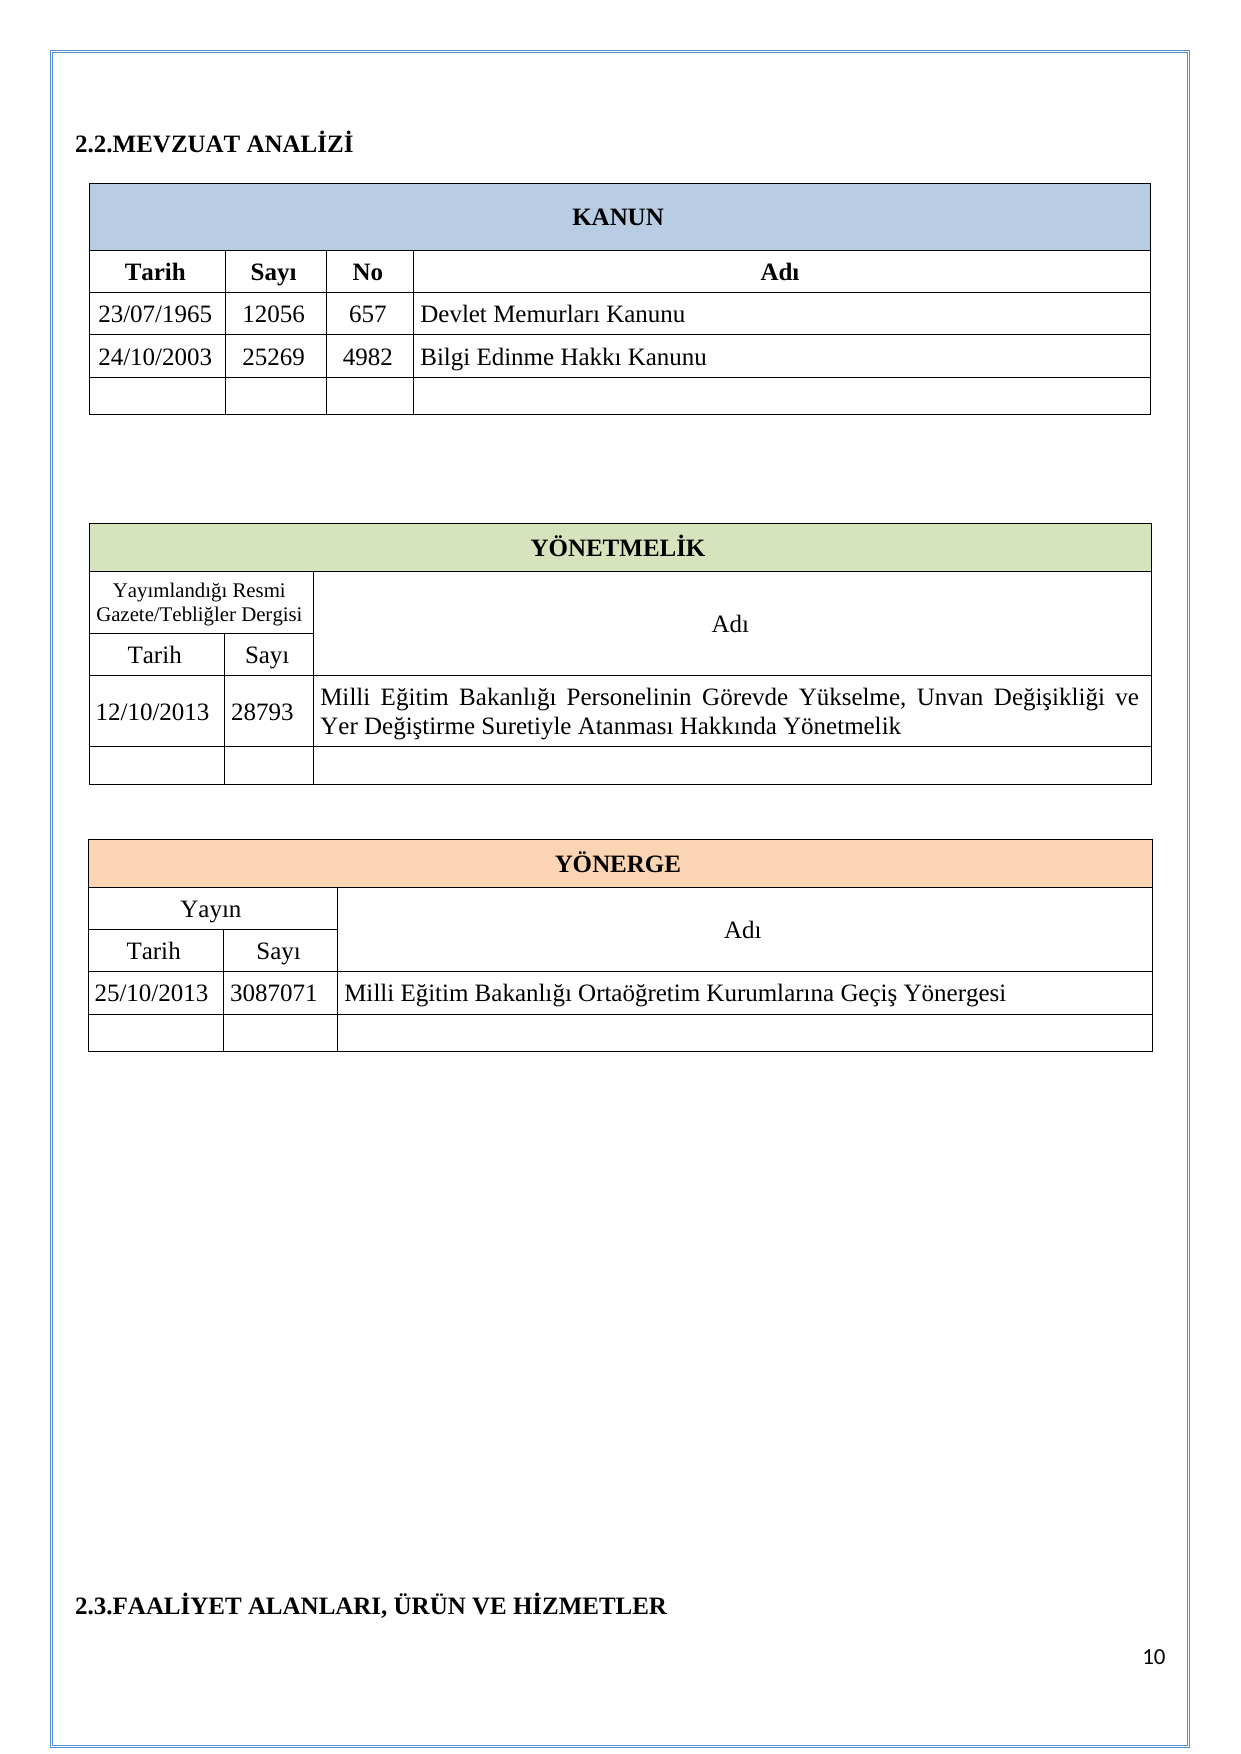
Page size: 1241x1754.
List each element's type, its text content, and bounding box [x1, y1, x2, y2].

table_cell 4982 [327, 335, 413, 377]
table_cell Tarih [90, 634, 224, 675]
table_cell [224, 1015, 337, 1051]
table_cell Tarih [89, 930, 223, 971]
table_header YÖNERGE [89, 840, 1152, 887]
table_cell 25269 [226, 335, 326, 377]
table_cell 24/10/2003 [90, 335, 225, 377]
table_cell [90, 747, 224, 784]
table_cell 23/07/1965 [90, 293, 225, 334]
table_cell 25/10/2013 [89, 972, 223, 1013]
table_header YÖNETMELİK [90, 524, 1151, 571]
table_cell 28793 [225, 676, 313, 746]
table_cell Tarih [90, 251, 225, 292]
table_cell 3087071 [224, 972, 337, 1013]
table_cell Yayın [89, 888, 337, 929]
table_cell Bilgi Edinme Hakkı Kanunu [414, 335, 1150, 377]
table_cell [327, 378, 413, 414]
table_cell [225, 747, 313, 784]
table_cell 657 [327, 293, 413, 334]
table_cell Adı [338, 888, 1152, 971]
table_cell Devlet Memurları Kanunu [414, 293, 1150, 334]
table_cell 12/10/2013 [90, 676, 224, 746]
table_cell Milli Eğitim Bakanlığı Ortaöğretim Kurumlarına Geçiş Yönergesi [338, 972, 1152, 1013]
text 2.2.MEVZUAT ANALİZİ [75, 129, 1165, 158]
text 2.3.FAALİYET ALANLARI, ÜRÜN VE HİZMETLER [75, 1591, 1165, 1619]
table_cell [90, 378, 225, 414]
table_cell Sayı [226, 251, 326, 292]
table_cell [314, 747, 1151, 784]
table_cell Yayımlandığı Resmi Gazete/Tebliğler Dergisi [90, 572, 313, 633]
table_cell No [327, 251, 413, 292]
table_cell 12056 [226, 293, 326, 334]
table_cell Sayı [224, 930, 337, 971]
table_cell Adı [314, 572, 1151, 675]
table_cell [226, 378, 326, 414]
table_cell [414, 378, 1150, 414]
table_cell Milli Eğitim Bakanlığı Personelinin Görevde Yükselme, Unvan Değişikliği ve Yer Değiştirme Suretiyle Atanması Hakkında Yönetmelik [314, 676, 1151, 746]
table_header KANUN [90, 184, 1150, 250]
table_cell [89, 1015, 223, 1051]
table_cell Adı [414, 251, 1150, 292]
table_cell [338, 1015, 1152, 1051]
table_cell Sayı [225, 634, 313, 675]
